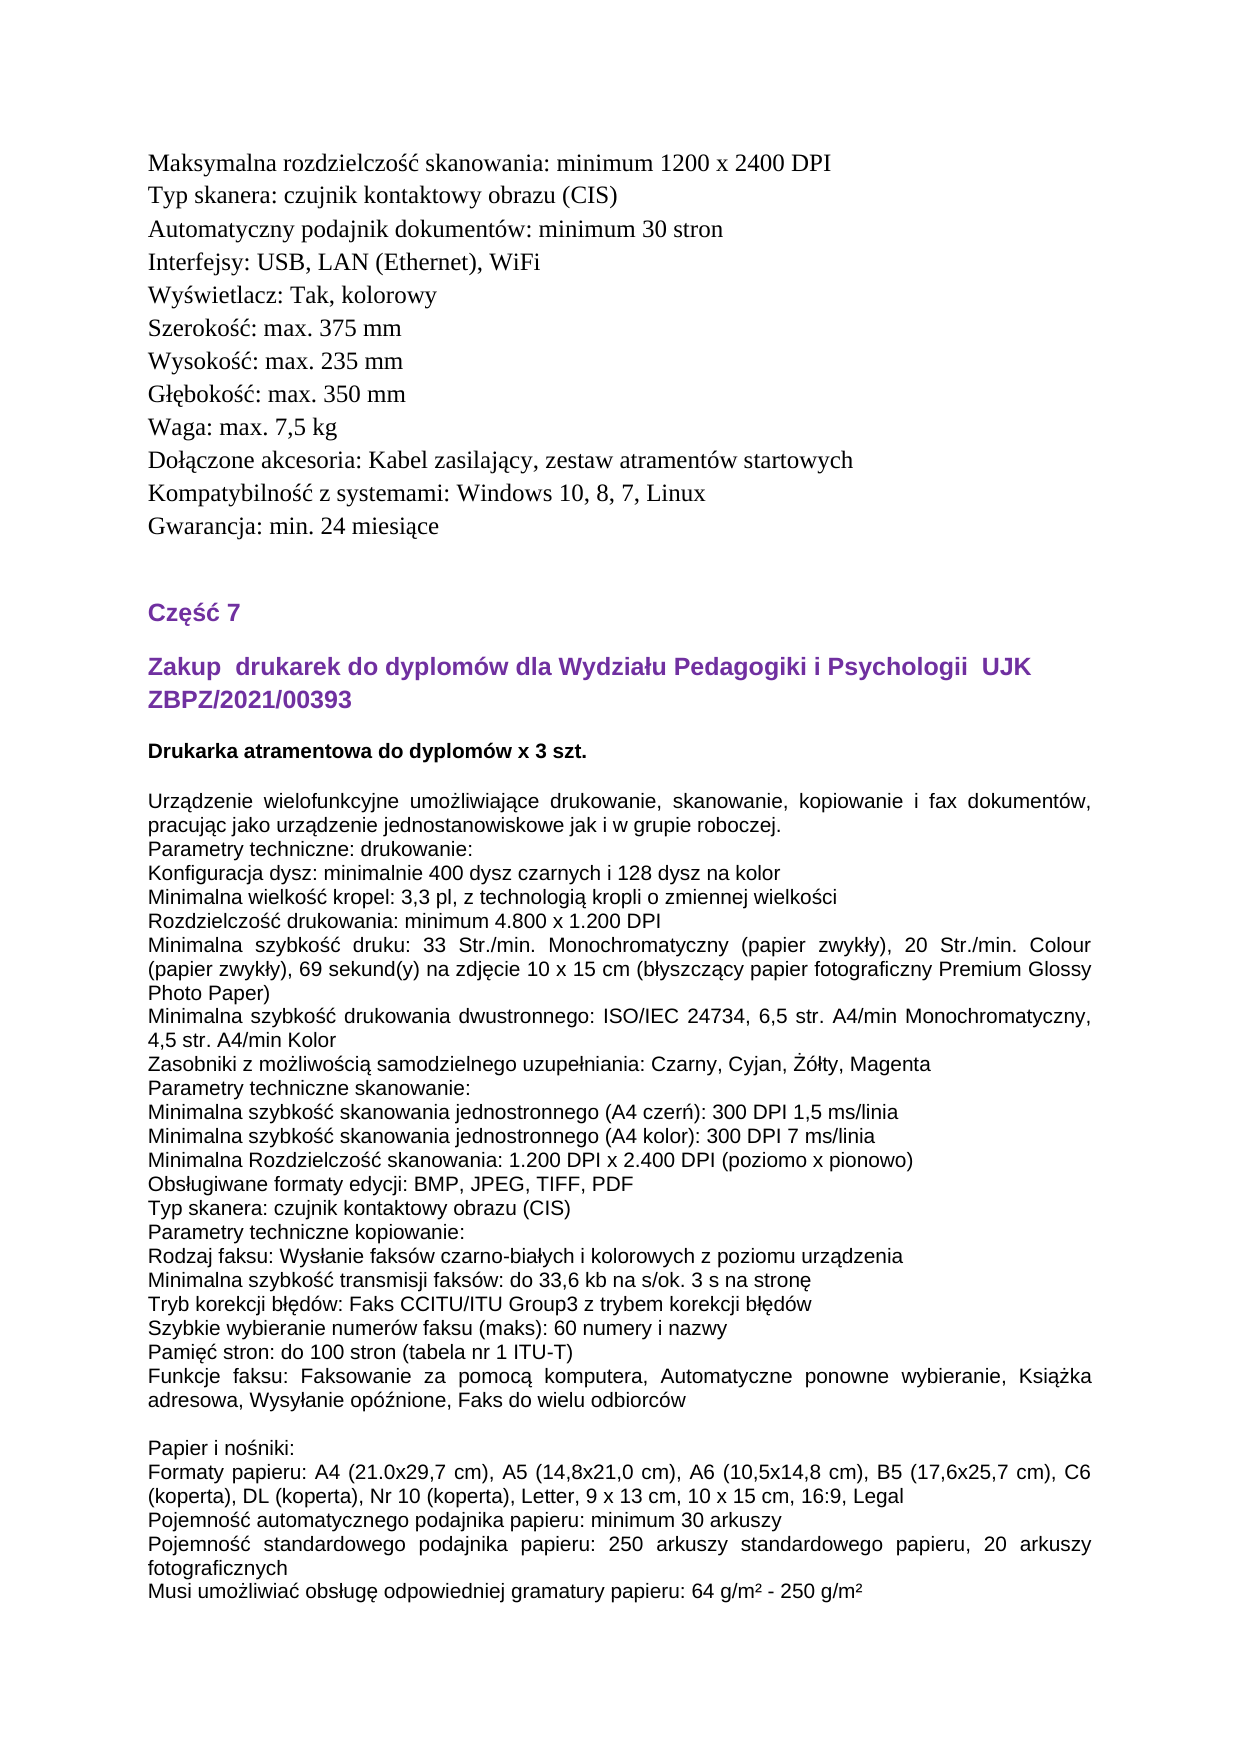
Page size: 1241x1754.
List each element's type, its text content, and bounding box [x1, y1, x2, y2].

text Rodzaj faksu: Wysłanie faksów czarno-białych i kolorowych z poziomu urządzenia [148, 1244, 1093, 1268]
text Dołączone akcesoria: Kabel zasilający, zestaw atramentów startowych [148, 445, 1093, 473]
text Kompatybilność z systemami: Windows 10, 8, 7, Linux [148, 478, 1093, 507]
text Konfiguracja dysz: minimalnie 400 dysz czarnych i 128 dysz na kolor [148, 861, 1093, 884]
text Minimalna szybkość skanowania jednostronnego (A4 kolor): 300 DPI 7 ms/linia [148, 1124, 1093, 1148]
text Rozdzielczość drukowania: minimum 4.800 x 1.200 DPI [148, 908, 1093, 932]
text Parametry techniczne skanowanie: [148, 1076, 1093, 1100]
text Tryb korekcji błędów: Faks CCITU/ITU Group3 z trybem korekcji błędów [148, 1292, 1093, 1316]
text Waga: max. 7,5 kg [148, 412, 1093, 441]
text Parametry techniczne kopiowanie: [148, 1220, 1093, 1244]
text Urządzenie wielofunkcyjne umożliwiające drukowanie, skanowanie, kopiowanie i fax dokumentów, pracując jako urządzenie jednostanowiskowe jak i w grupie roboczej. [148, 789, 1093, 837]
text Wyświetlacz: Tak, kolorowy [148, 280, 1093, 308]
text Minimalna szybkość druku: 33 Str./min. Monochromatyczny (papier zwykły), 20 Str./min. Colour (papier zwykły), 69 sekund(y) na zdjęcie 10 x 15 cm (błyszczący papier fotograficzny Premium Glossy Photo Paper) [148, 932, 1093, 1004]
text Gwarancja: min. 24 miesiące [148, 511, 1093, 539]
text Papier i nośniki: [148, 1436, 1093, 1459]
text Szybkie wybieranie numerów faksu (maks): 60 numery i nazwy [148, 1316, 1093, 1340]
text Funkcje faksu: Faksowanie za pomocą komputera, Automatyczne ponowne wybieranie, Książka adresowa, Wysyłanie opóźnione, Faks do wielu odbiorców [148, 1364, 1093, 1412]
text Minimalna szybkość drukowania dwustronnego: ISO/IEC 24734, 6,5 str. A4/min Monochromatyczny, 4,5 str. A4/min Kolor [148, 1004, 1093, 1052]
text Minimalna szybkość skanowania jednostronnego (A4 czerń): 300 DPI 1,5 ms/linia [148, 1100, 1093, 1124]
text Pojemność automatycznego podajnika papieru: minimum 30 arkuszy [148, 1507, 1093, 1531]
text Interfejsy: USB, LAN (Ethernet), WiFi [148, 247, 1093, 275]
text Parametry techniczne: drukowanie: [148, 837, 1093, 861]
text Pamięć stron: do 100 stron (tabela nr 1 ITU-T) [148, 1340, 1093, 1364]
text Minimalna Rozdzielczość skanowania: 1.200 DPI x 2.400 DPI (poziomo x pionowo) [148, 1148, 1093, 1172]
text Wysokość: max. 235 mm [148, 346, 1093, 374]
text Automatyczny podajnik dokumentów: minimum 30 stron [148, 214, 1093, 242]
text Minimalna wielkość kropel: 3,3 pl, z technologią kropli o zmiennej wielkości [148, 884, 1093, 908]
text Zasobniki z możliwością samodzielnego uzupełniania: Czarny, Cyjan, Żółty, Magenta [148, 1052, 1093, 1076]
text Drukarka atramentowa do dyplomów x 3 szt. [148, 738, 1093, 762]
text Typ skanera: czujnik kontaktowy obrazu (CIS) [148, 181, 1093, 209]
text Obsługiwane formaty edycji: BMP, JPEG, TIFF, PDF [148, 1172, 1093, 1196]
text Minimalna szybkość transmisji faksów: do 33,6 kb na s/ok. 3 s na stronę [148, 1268, 1093, 1292]
text Szerokość: max. 375 mm [148, 313, 1093, 341]
text Typ skanera: czujnik kontaktowy obrazu (CIS) [148, 1196, 1093, 1220]
text Formaty papieru: A4 (21.0x29,7 cm), A5 (14,8x21,0 cm), A6 (10,5x14,8 cm), B5 (17,6x25,7 cm), C6 (koperta), DL (koperta), Nr 10 (koperta), Letter, 9 x 13 cm, 10 x 15 cm, 16:9, Legal [148, 1459, 1093, 1507]
text Musi umożliwiać obsługę odpowiedniej gramatury papieru: 64 g/m² - 250 g/m² [148, 1579, 1093, 1603]
text Część 7 [148, 598, 1093, 626]
text Maksymalna rozdzielczość skanowania: minimum 1200 x 2400 DPI [148, 148, 1093, 176]
text Zakup drukarek do dyplomów dla Wydziału Pedagogiki i Psychologii UJK ZBPZ/2021/00393 [148, 652, 1093, 713]
text Głębokość: max. 350 mm [148, 379, 1093, 407]
text Pojemność standardowego podajnika papieru: 250 arkuszy standardowego papieru, 20 arkuszy fotograficznych [148, 1531, 1093, 1579]
